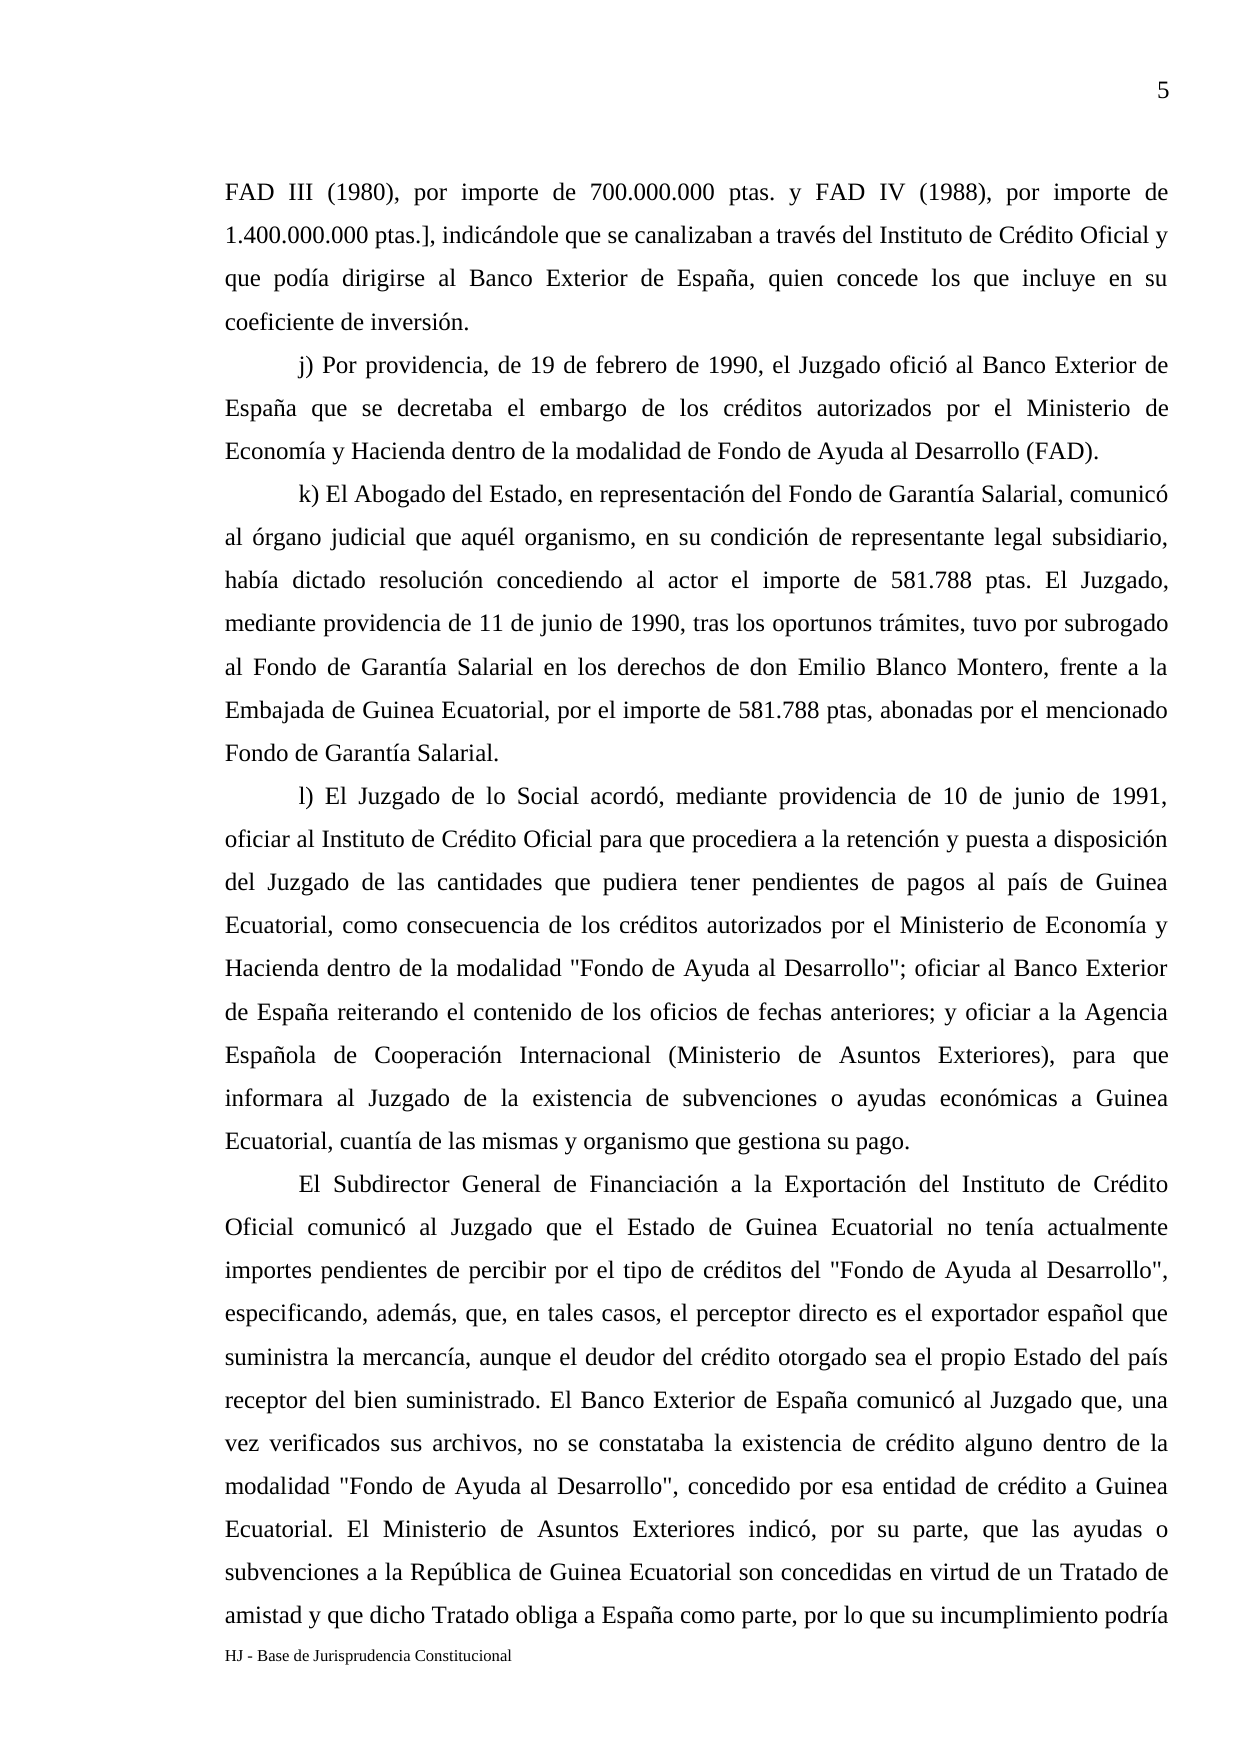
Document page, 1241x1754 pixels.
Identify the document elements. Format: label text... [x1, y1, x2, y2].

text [224, 1169, 1169, 1629]
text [224, 177, 1169, 335]
text j) Por providencia, de 19 de febrero de 1990, el Juzgado ofició al Banco Exterior de España que se decretaba el embargo de los créditos autorizados por el Ministerio de Economía y Hacienda dentro de la modalidad de Fondo de Ayuda al Desarrollo (FAD). [224, 350, 1169, 465]
text l) El Juzgado de lo Social acordó, mediante providencia de 10 de junio de 1991, oficiar al Instituto de Crédito Oficial para que procediera a la retención y puesta a disposición del Juzgado de las cantidades que pudiera tener pendientes de pagos al país de Guinea Ecuatorial, como consecuencia de los créditos autorizados por el Ministerio de Economía y Hacienda dentro de la modalidad "Fondo de Ayuda al Desarrollo"; oficiar al Banco Exterior de España reiterando el contenido de los oficios de fechas anteriores; y oficiar a la Agencia Española de Cooperación Internacional (Ministerio de Asuntos Exteriores), para que informara al Juzgado de la existencia de subvenciones o ayudas económicas a Guinea Ecuatorial, cuantía de las mismas y organismo que gestiona su pago. [224, 781, 1169, 1155]
text k) El Abogado del Estado, en representación del Fondo de Garantía Salarial, comunicó al órgano judicial que aquél organismo, en su condición de representante legal subsidiario, había dictado resolución concediendo al actor el importe de 581.788 ptas. El Juzgado, mediante providencia de 11 de junio de 1990, tras los oportunos trámites, tuvo por subrogado al Fondo de Garantía Salarial en los derechos de don Emilio Blanco Montero, frente a la Embajada de Guinea Ecuatorial, por el importe de 581.788 ptas, abonadas por el mencionado Fondo de Garantía Salarial. [224, 479, 1169, 767]
